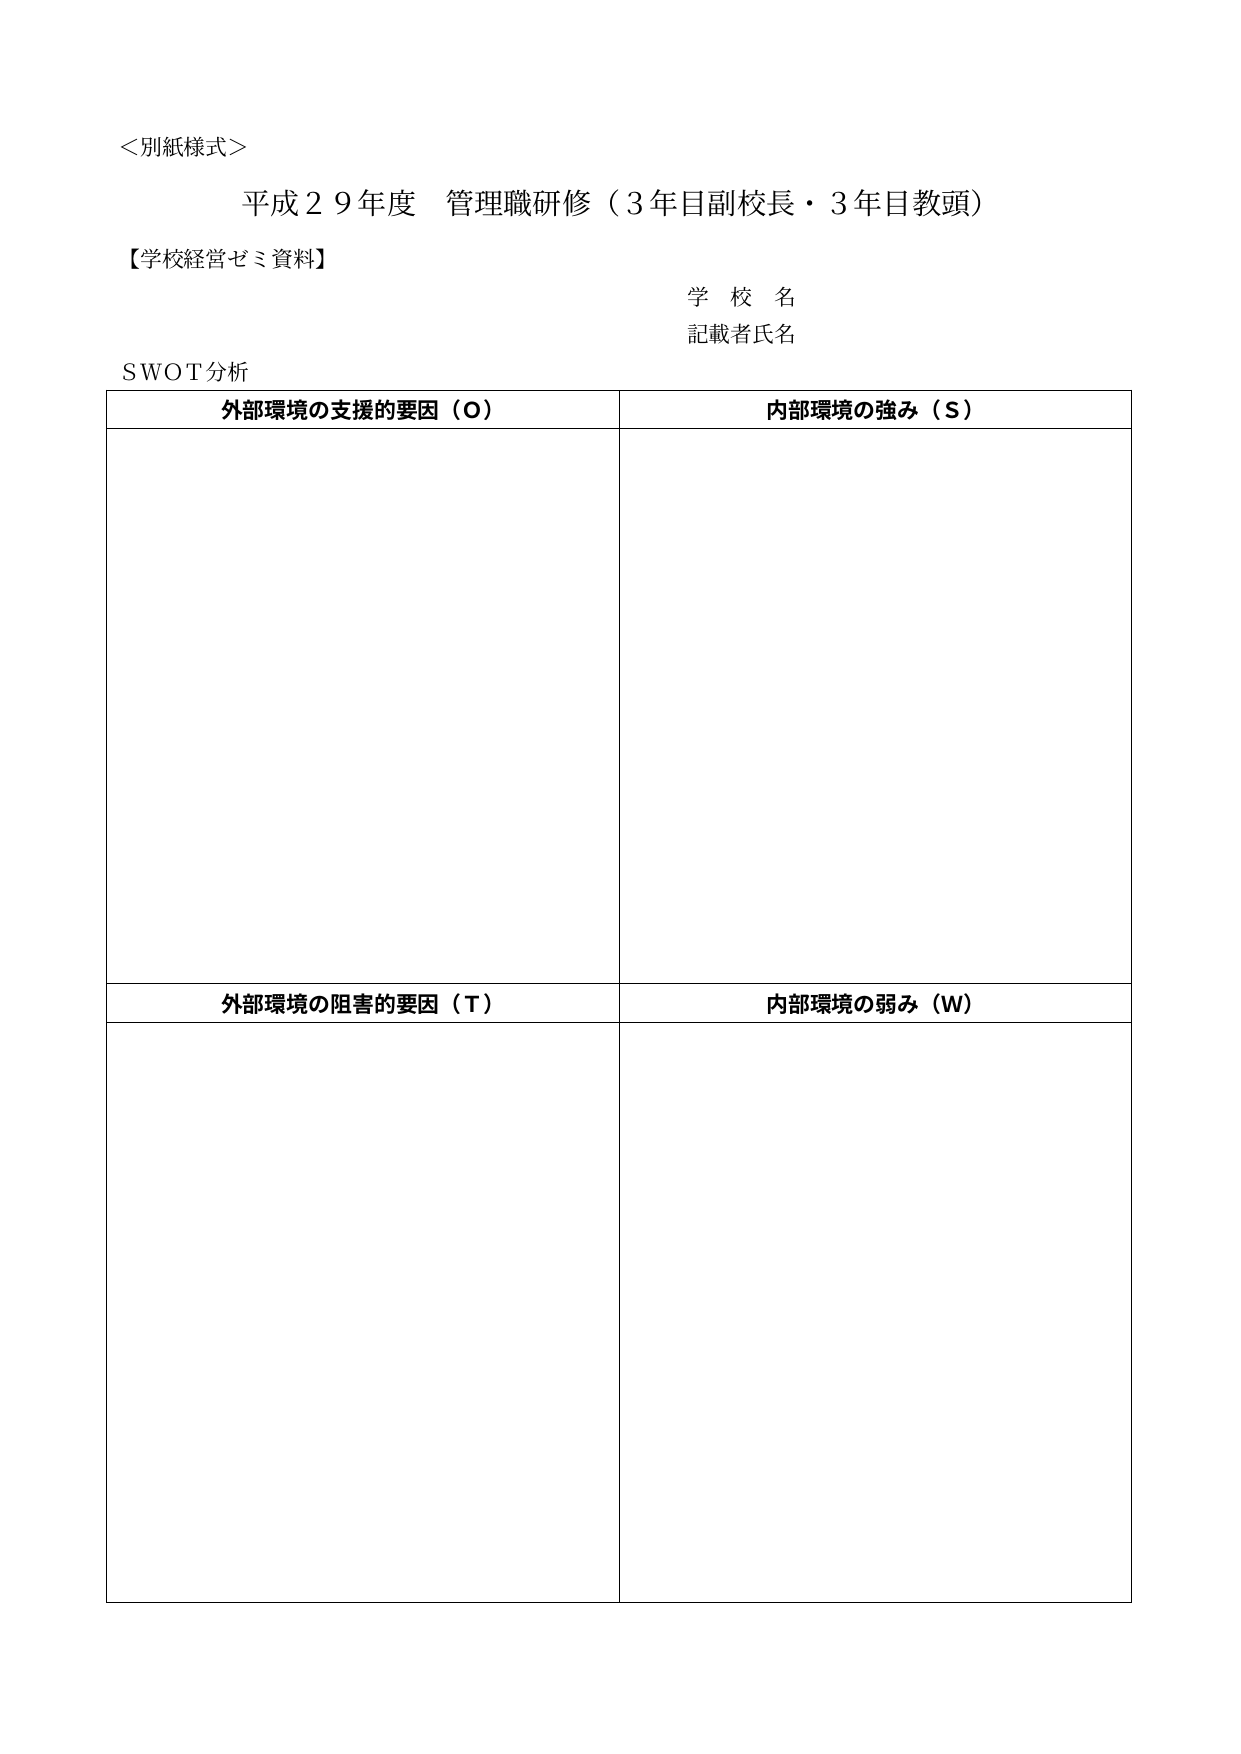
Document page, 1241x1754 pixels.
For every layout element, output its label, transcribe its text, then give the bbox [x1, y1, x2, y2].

text ＳＷＯＴ分析 [118, 352, 1122, 389]
table_header 外部環境の支援的要因（Ｏ） [107, 391, 619, 428]
table_cell [107, 1023, 619, 1602]
table_header 内部環境の強み（Ｓ） [620, 391, 1131, 428]
table_cell [107, 429, 619, 983]
text 学 校 名 [118, 277, 1122, 314]
text 【学校経営ゼミ資料】 [118, 239, 1122, 277]
table_cell [620, 429, 1131, 983]
text ＜別紙様式＞ [118, 127, 1122, 164]
table_cell [620, 1023, 1131, 1602]
text 記載者氏名 [118, 314, 1122, 352]
table_cell 外部環境の阻害的要因（Ｔ） [107, 984, 619, 1022]
text 平成２９年度 管理職研修（３年目副校長・３年目教頭） [118, 164, 1122, 239]
table_cell 内部環境の弱み（Ｗ） [620, 984, 1131, 1022]
